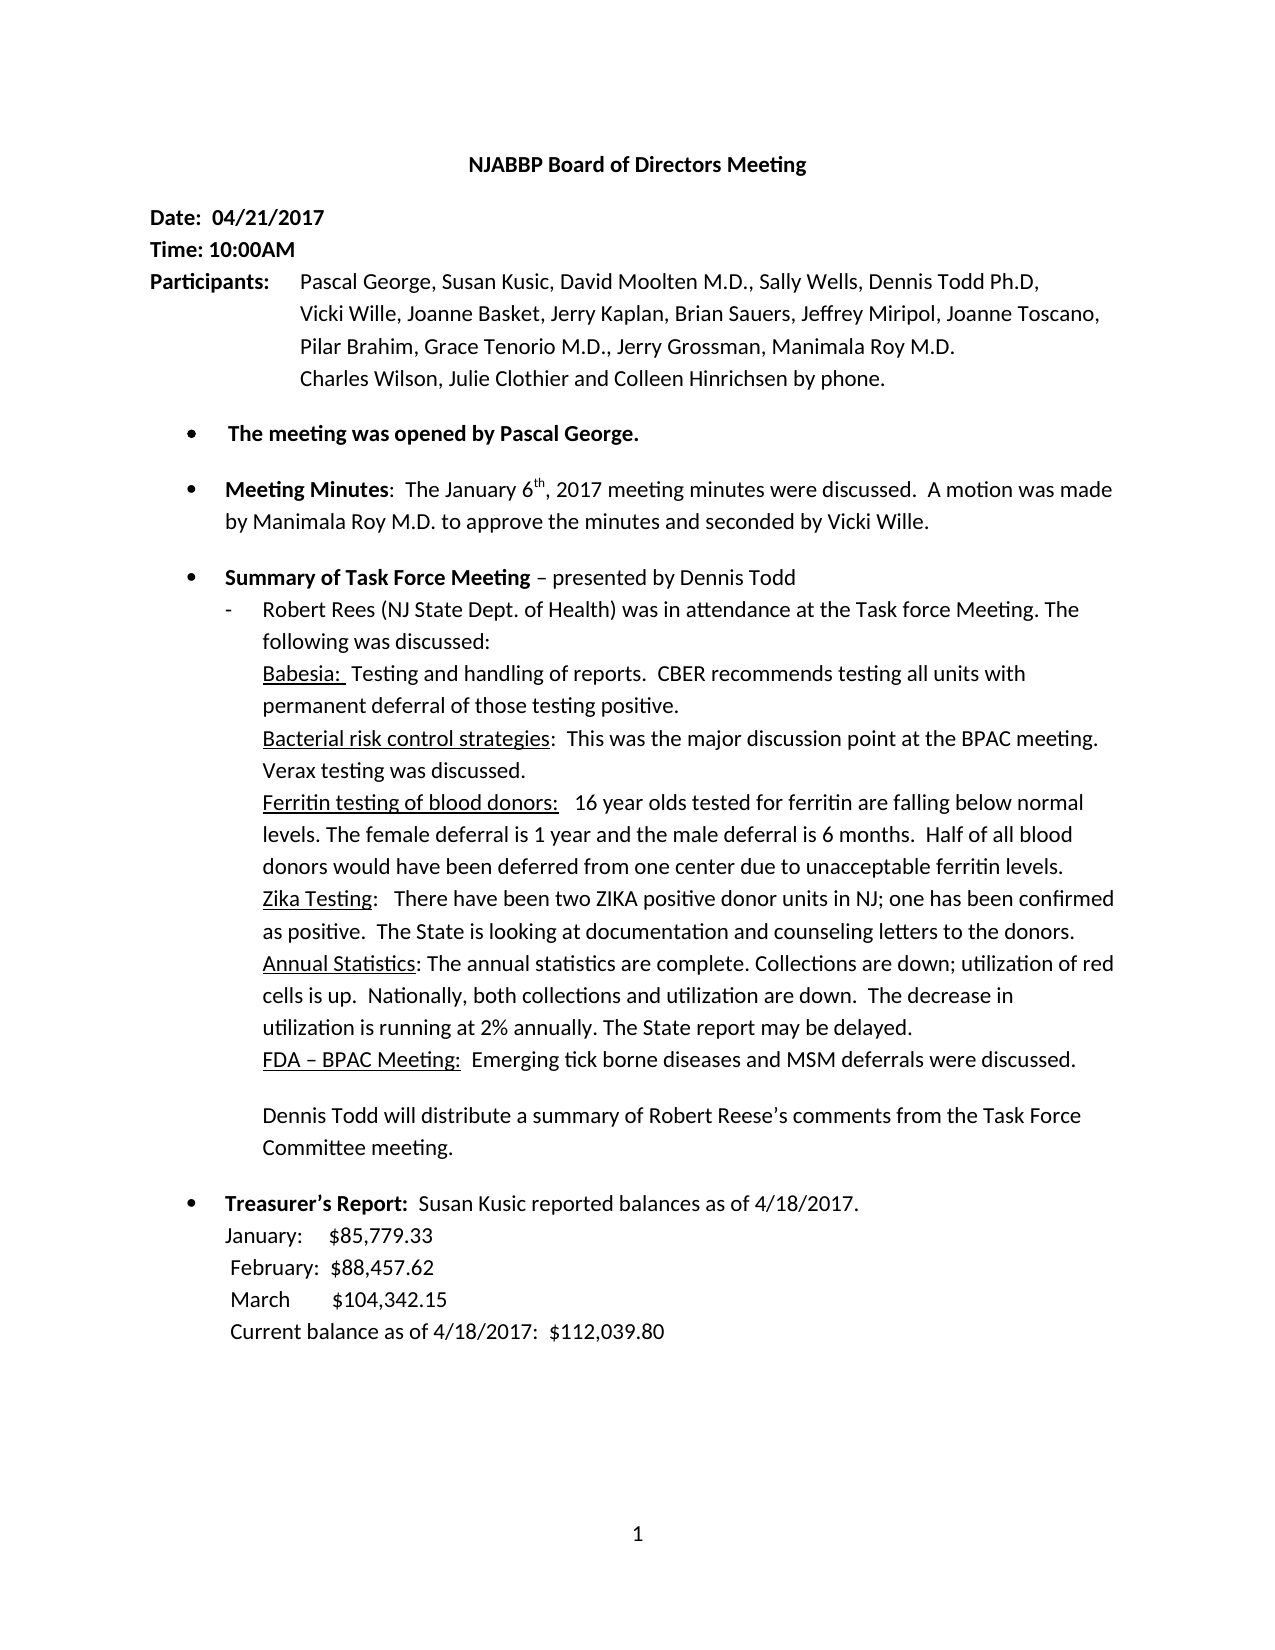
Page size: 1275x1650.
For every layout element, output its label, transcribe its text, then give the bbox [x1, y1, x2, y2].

list Bacterial risk control strategies: This was the major discussion point at the BPAC meeting. Verax testing was discussed. [262, 724, 1125, 784]
text Participants: Pascal George, Susan Kusic, David Moolten M.D., Sally Wells, Dennis Todd Ph.D, [150, 267, 1125, 295]
text NJABBP Board of Directors Meeting [150, 150, 1125, 178]
text Time: 10:00AM [150, 235, 1125, 263]
list utilization is running at 2% annually. The State report may be delayed. [262, 1013, 1125, 1041]
list Robert Rees (NJ State Dept. of Health) was in attendance at the Task force Meeting. The following was discussed: [225, 595, 1125, 655]
text Charles Wilson, Julie Clothier and Colleen Hinrichsen by phone. [300, 364, 1125, 392]
list Treasurer’s Report: Susan Kusic reported balances as of 4/18/2017. [187, 1189, 1125, 1217]
list Zika Testing: There have been two ZIKA positive donor units in NJ; one has been confirmed as positive. The State is looking at documentation and counseling letters to the donors. [262, 884, 1125, 945]
list FDA – BPAC Meeting: Emerging tick borne diseases and MSM deferrals were discussed. [262, 1046, 1125, 1073]
list Meeting Minutes: The January 6th, 2017 meeting minutes were discussed. A motion was made by Manimala Roy M.D. to approve the minutes and seconded by Vicki Wille. [187, 475, 1125, 535]
list Ferritin testing of blood donors: 16 year olds tested for ferritin are falling below normal levels. The female deferral is 1 year and the male deferral is 6 months. Half of all blood donors would have been deferred from one center due to unacceptable ferritin levels. [262, 788, 1125, 880]
list Annual Statistics: The annual statistics are complete. Collections are down; utilization of red cells is up. Nationally, both collections and utilization are down. The decrease in [262, 949, 1125, 1009]
text The meeting was opened by Pascal George. [150, 419, 1125, 447]
list February: $88,457.62 [225, 1253, 1125, 1281]
list Babesia: Testing and handling of reports. CBER recommends testing all units with permanent deferral of those testing positive. [262, 659, 1125, 719]
text Date: 04/21/2017 [150, 203, 1125, 231]
text Vicki Wille, Joanne Basket, Jerry Kaplan, Brian Sauers, Jeffrey Miripol, Joanne Toscano, Pilar Brahim, Grace Tenorio M.D., Jerry Grossman, Manimala Roy M.D. [300, 299, 1125, 360]
list March $104,342.15 [225, 1285, 1125, 1313]
list Current balance as of 4/18/2017: $112,039.80 [225, 1317, 1125, 1346]
list Summary of Task Force Meeting – presented by Dennis Todd [187, 563, 1125, 591]
list January: $85,779.33 [225, 1221, 1125, 1249]
list Dennis Todd will distribute a summary of Robert Reese’s comments from the Task Force Committee meeting. [262, 1101, 1125, 1161]
